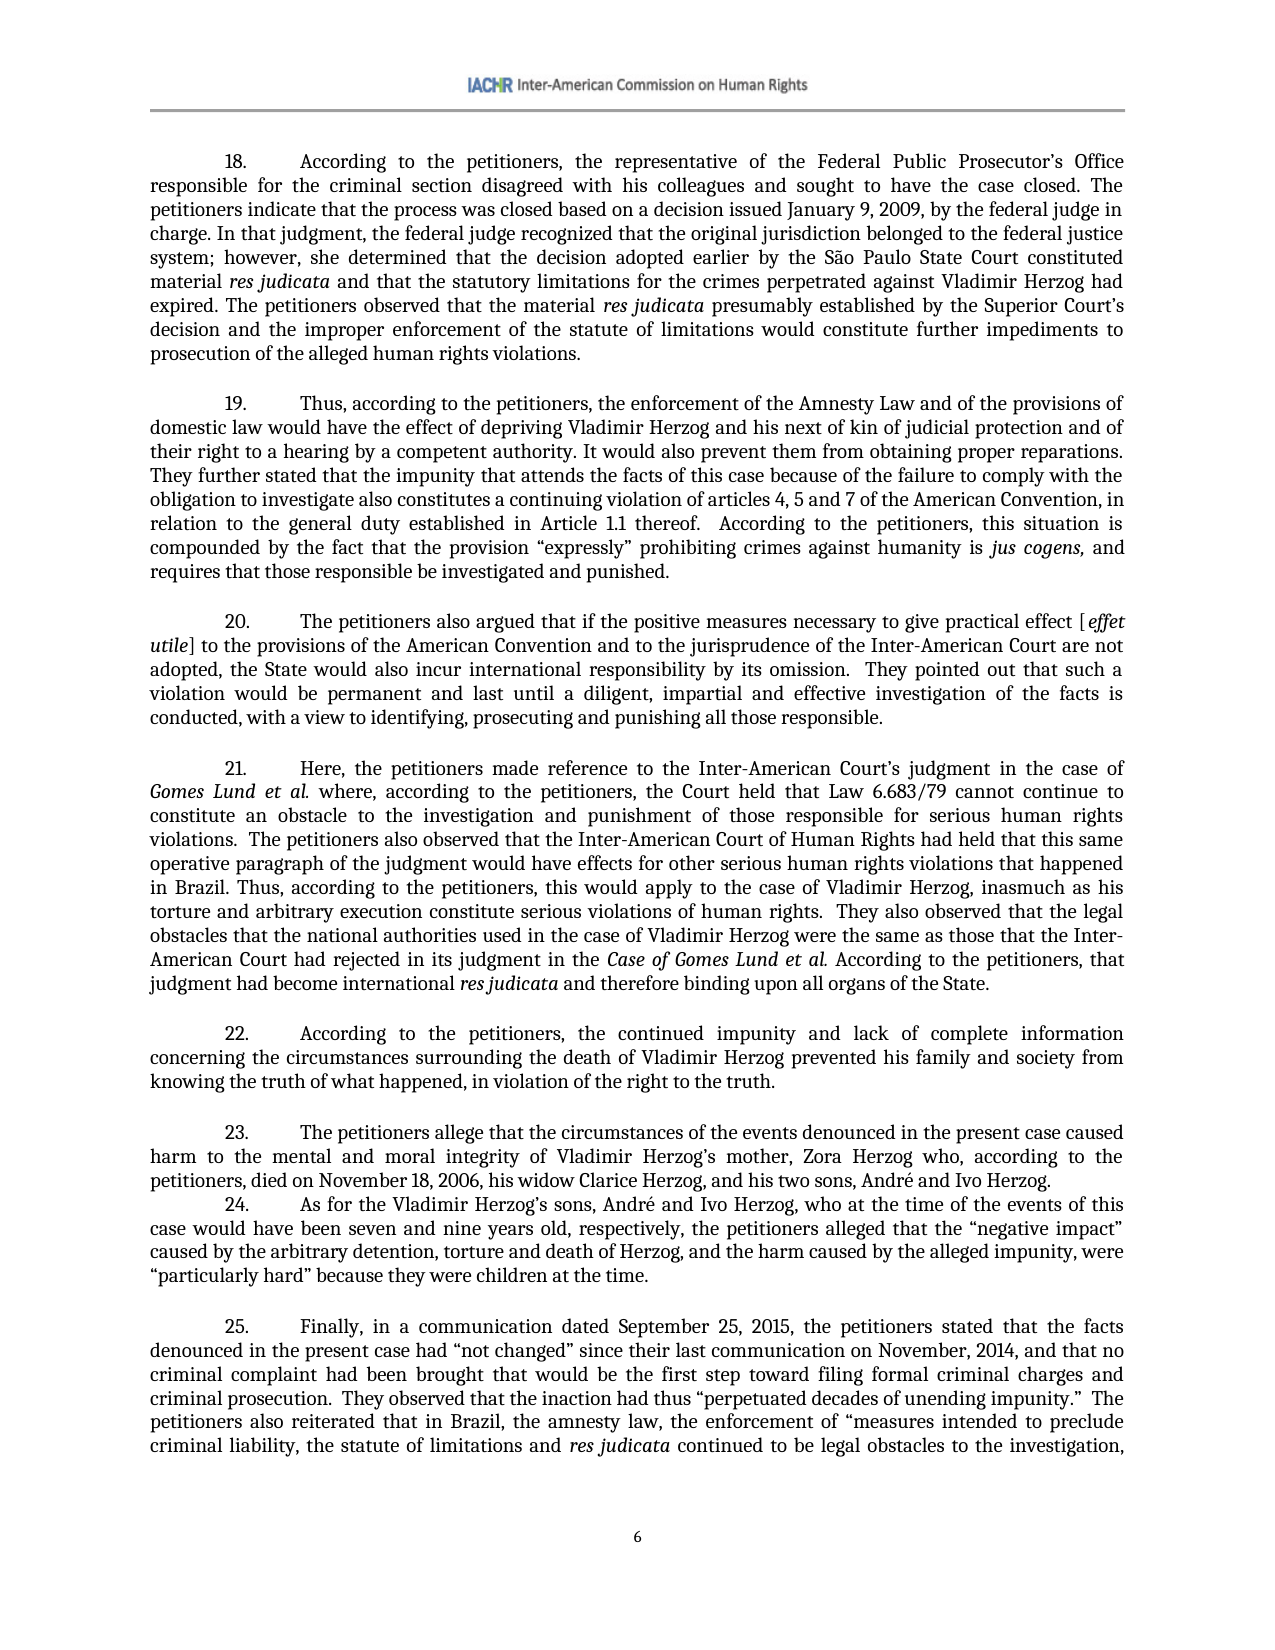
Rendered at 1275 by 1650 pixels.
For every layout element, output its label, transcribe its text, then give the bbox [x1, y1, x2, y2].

list The petitioners allege that the circumstances of the events denounced in the present case caused harm to the mental and moral integrity of Vladimir Herzog’s mother, Zora Herzog who, according to the petitioners, died on November 18, 2006, his widow Clarice Herzog, and his two sons, André and Ivo Herzog. [150, 1120, 1125, 1192]
list According to the petitioners, the continued impunity and lack of complete information concerning the circumstances surrounding the death of Vladimir Herzog prevented his family and society from knowing the truth of what happened, in violation of the right to the truth. [150, 1022, 1125, 1094]
list Thus, according to the petitioners, the enforcement of the Amnesty Law and of the provisions of domestic law would have the effect of depriving Vladimir Herzog and his next of kin of judicial protection and of their right to a hearing by a competent authority. It would also prevent them from obtaining proper reparations. They further stated that the impunity that attends the facts of this case because of the failure to comply with the obligation to investigate also constitutes a continuing violation of articles 4, 5 and 7 of the American Convention, in relation to the general duty established in Article 1.1 thereof. According to the petitioners, this situation is compounded by the fact that the provision “expressly” prohibiting crimes against humanity is jus cogens, and requires that those responsible be investigated and punished. [150, 392, 1125, 584]
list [150, 1314, 1125, 1458]
picture [456, 74, 819, 95]
list The petitioners also argued that if the positive measures necessary to give practical effect [effet utile] to the provisions of the American Convention and to the jurisprudence of the Inter-American Court are not adopted, the State would also incur international responsibility by its omission. They pointed out that such a violation would be permanent and last until a diligent, impartial and effective investigation of the facts is conducted, with a view to identifying, prosecuting and punishing all those responsible. [150, 610, 1125, 730]
list According to the petitioners, the representative of the Federal Public Prosecutor’s Office responsible for the criminal section disagreed with his colleagues and sought to have the case closed. The petitioners indicate that the process was closed based on a decision issued January 9, 2009, by the federal judge in charge. In that judgment, the federal judge recognized that the original jurisdiction belonged to the federal justice system; however, she determined that the decision adopted earlier by the São Paulo State Court constituted material res judicata and that the statutory limitations for the crimes perpetrated against Vladimir Herzog had expired. The petitioners observed that the material res judicata presumably established by the Superior Court’s decision and the improper enforcement of the statute of limitations would constitute further impediments to prosecution of the alleged human rights violations. [150, 150, 1125, 366]
list As for the Vladimir Herzog’s sons, André and Ivo Herzog, who at the time of the events of this case would have been seven and nine years old, respectively, the petitioners alleged that the “negative impact” caused by the arbitrary detention, torture and death of Herzog, and the harm caused by the alleged impunity, were “particularly hard” because they were children at the time. [150, 1192, 1125, 1288]
list Here, the petitioners made reference to the Inter-American Court’s judgment in the case of Gomes Lund et al. where, according to the petitioners, the Court held that Law 6.683/79 cannot continue to constitute an obstacle to the investigation and punishment of those responsible for serious human rights violations. The petitioners also observed that the Inter-American Court of Human Rights had held that this same operative paragraph of the judgment would have effects for other serious human rights violations that happened in Brazil. Thus, according to the petitioners, this would apply to the case of Vladimir Herzog, inasmuch as his torture and arbitrary execution constitute serious violations of human rights. They also observed that the legal obstacles that the national authorities used in the case of Vladimir Herzog were the same as those that the Inter-American Court had rejected in its judgment in the Case of Gomes Lund et al. According to the petitioners, that judgment had become international res judicata and therefore binding upon all organs of the State. [150, 756, 1125, 996]
